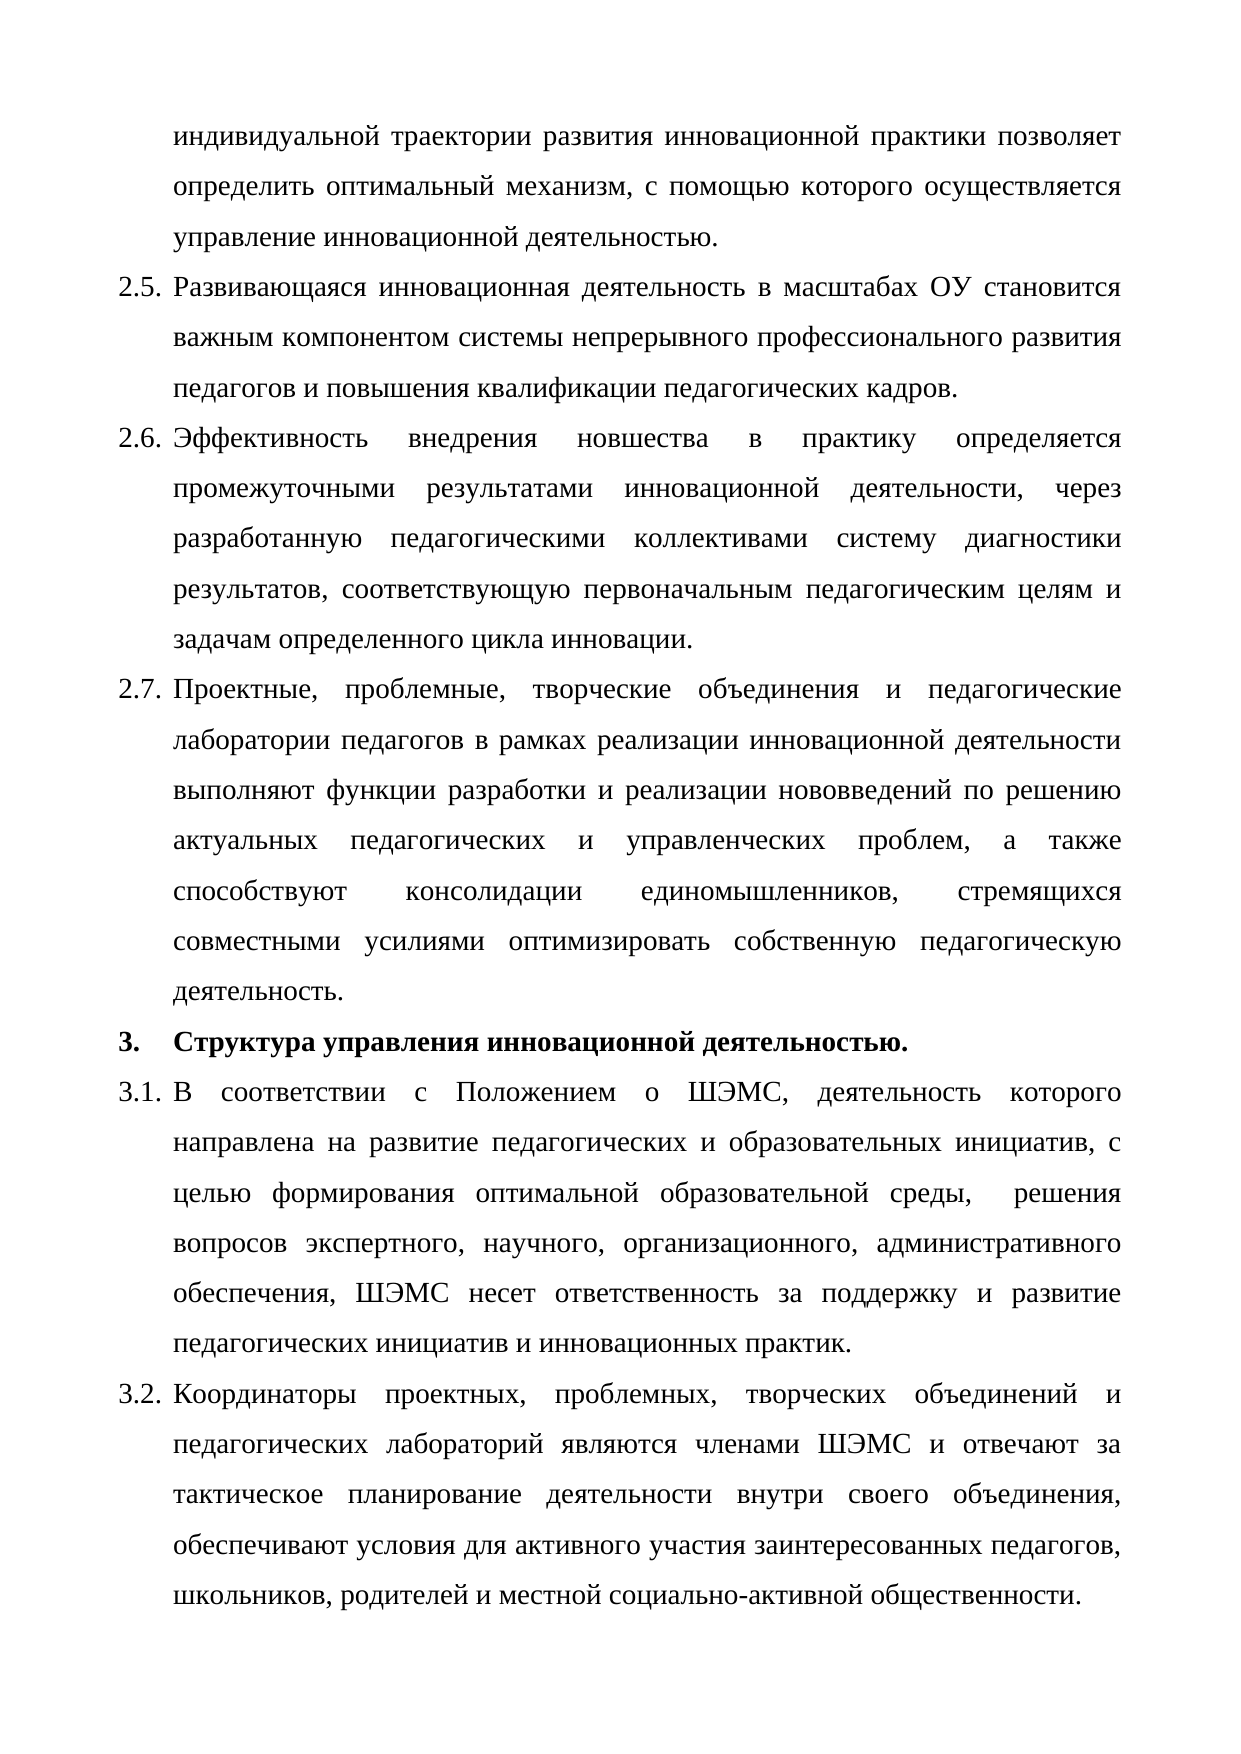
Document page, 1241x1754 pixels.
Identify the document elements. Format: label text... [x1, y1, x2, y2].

list Структура управления инновационной деятельностью. [118, 1024, 1122, 1057]
list Развивающаяся инновационная деятельность в масштабах ОУ становится важным компонентом системы непрерывного профессионального развития педагогов и повышения квалификации педагогических кадров. [118, 269, 1122, 403]
list Эффективность внедрения новшества в практику определяется промежуточными результатами инновационной деятельности, через разработанную педагогическими коллективами систему диагностики результатов, соответствующую первоначальным педагогическим целям и задачам определенного цикла инновации. [118, 420, 1122, 655]
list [118, 118, 1122, 252]
list Координаторы проектных, проблемных, творческих объединений и педагогических лабораторий являются членами ШЭМС и отвечают за тактическое планирование деятельности внутри своего объединения, обеспечивают условия для активного участия заинтересованных педагогов, школьников, родителей и местной социально-активной общественности. [118, 1376, 1122, 1611]
list Проектные, проблемные, творческие объединения и педагогические лаборатории педагогов в рамках реализации инновационной деятельности выполняют функции разработки и реализации нововведений по решению актуальных педагогических и управленческих проблем, а также способствуют консолидации единомышленников, стремящихся совместными усилиями оптимизировать собственную педагогическую деятельность. [118, 672, 1122, 1007]
list В соответствии с Положением о ШЭМС, деятельность которого направлена на развитие педагогических и образовательных инициатив, с целью формирования оптимальной образовательной среды, решения вопросов экспертного, научного, организационного, административного обеспечения, ШЭМС несет ответственность за поддержку и развитие педагогических инициатив и инновационных практик. [118, 1074, 1122, 1359]
